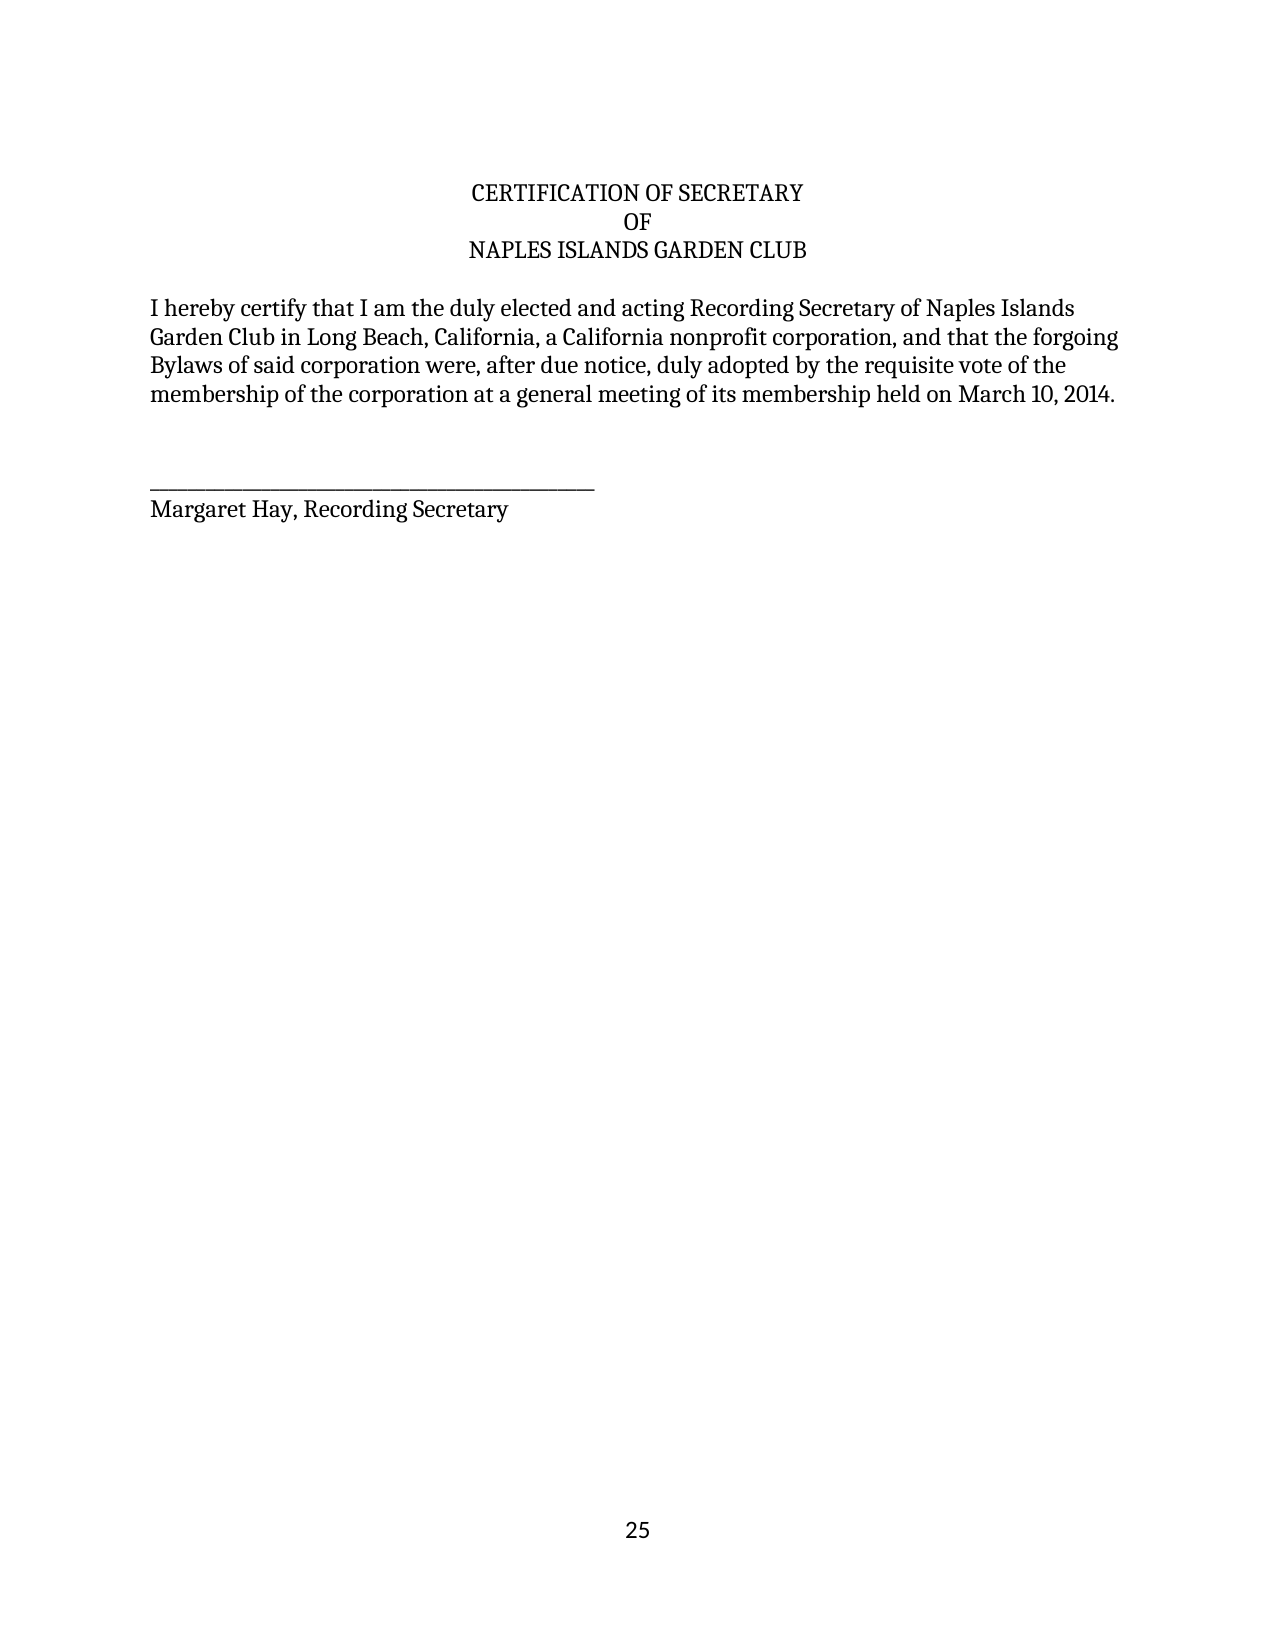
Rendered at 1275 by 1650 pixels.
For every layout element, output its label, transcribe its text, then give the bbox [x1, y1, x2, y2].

text CERTIFICATION OF SECRETARY [150, 179, 1125, 207]
text Margaret Hay, Recording Secretary [150, 495, 1125, 524]
text ________________________________________________ [150, 466, 1125, 495]
text NAPLES ISLANDS GARDEN CLUB [150, 236, 1125, 265]
text OF [150, 207, 1125, 236]
text I hereby certify that I am the duly elected and acting Recording Secretary of Naples Islands Garden Club in Long Beach, California, a California nonprofit corporation, and that the forgoing Bylaws of said corporation were, after due notice, duly adopted by the requisite vote of the membership of the corporation at a general meeting of its membership held on March 10, 2014. [150, 294, 1125, 409]
